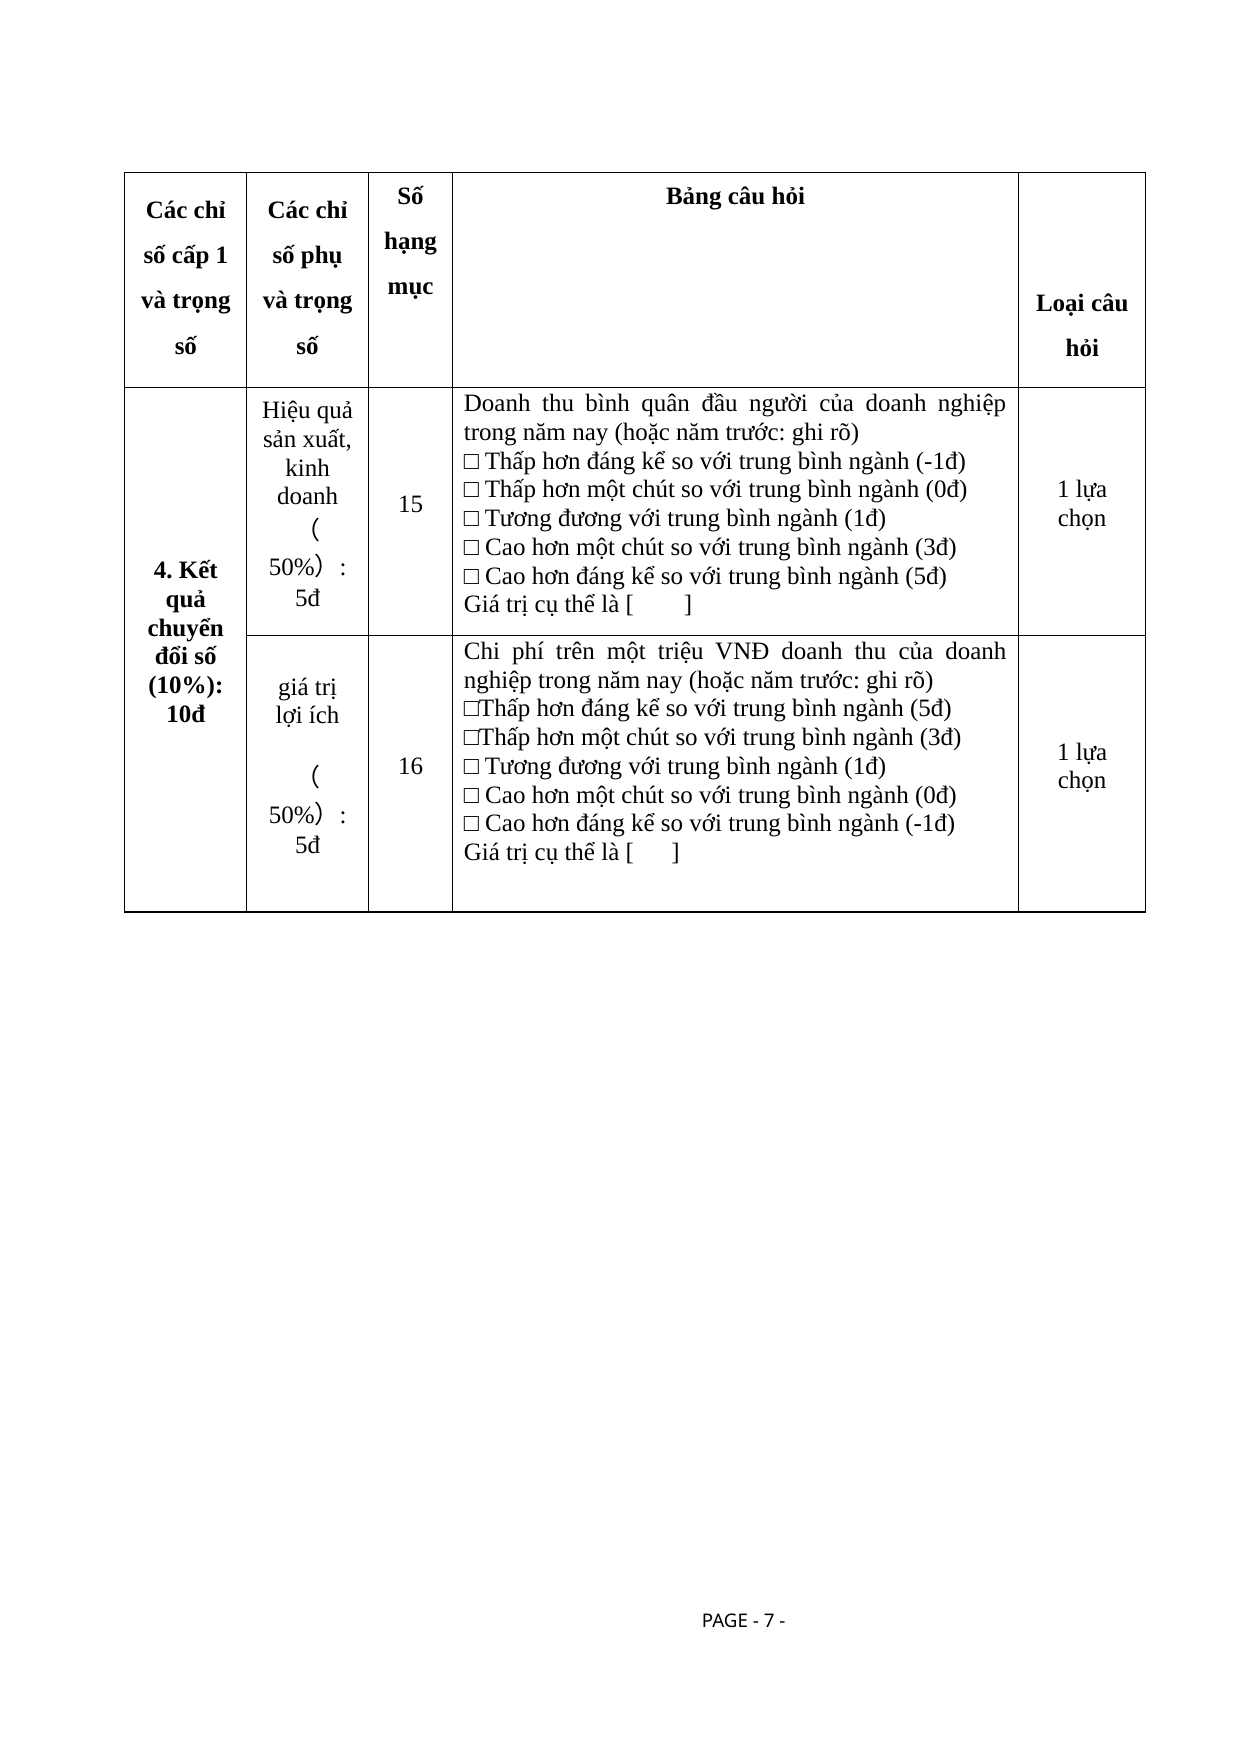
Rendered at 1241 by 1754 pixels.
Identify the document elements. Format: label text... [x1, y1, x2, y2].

table_cell 1 lựa chọn [1019, 388, 1145, 635]
table_cell giá trị lợi ích （50%）: 5đ [247, 636, 368, 911]
table_cell 4. Kết quả chuyển đổi số (10%): 10đ [125, 388, 246, 911]
table_header Số hạng mục [369, 173, 452, 387]
table_header Loại câu hỏi [1019, 173, 1145, 387]
table_cell Doanh thu bình quân đầu người của doanh nghiệp trong năm nay (hoặc năm trước: ghi rõ) □ Thấp hơn đáng kể so với trung bình ngành (-1đ) □ Thấp hơn một chút so với trung bình ngành (0đ) □ Tương đương với trung bình ngành (1đ) □ Cao hơn một chút so với trung bình ngành (3đ) □ Cao hơn đáng kể so với trung bình ngành (5đ) Giá trị cụ thể là [ ] [453, 388, 1018, 635]
table_cell 16 [369, 636, 452, 911]
table_header Bảng câu hỏi [453, 173, 1018, 387]
table_header Các chỉ số phụ và trọng số [247, 173, 368, 387]
table_cell 15 [369, 388, 452, 635]
table_cell Chi phí trên một triệu VNĐ doanh thu của doanh nghiệp trong năm nay (hoặc năm trước: ghi rõ) □Thấp hơn đáng kể so với trung bình ngành (5đ) □Thấp hơn một chút so với trung bình ngành (3đ) □ Tương đương với trung bình ngành (1đ) □ Cao hơn một chút so với trung bình ngành (0đ) □ Cao hơn đáng kể so với trung bình ngành (-1đ) Giá trị cụ thể là [ ] [453, 636, 1018, 911]
table_header Các chỉ số cấp 1 và trọng số [125, 173, 246, 387]
table_cell 1 lựa chọn [1019, 636, 1145, 911]
table_cell Hiệu quả sản xuất, kinh doanh （50%）: 5đ [247, 388, 368, 635]
